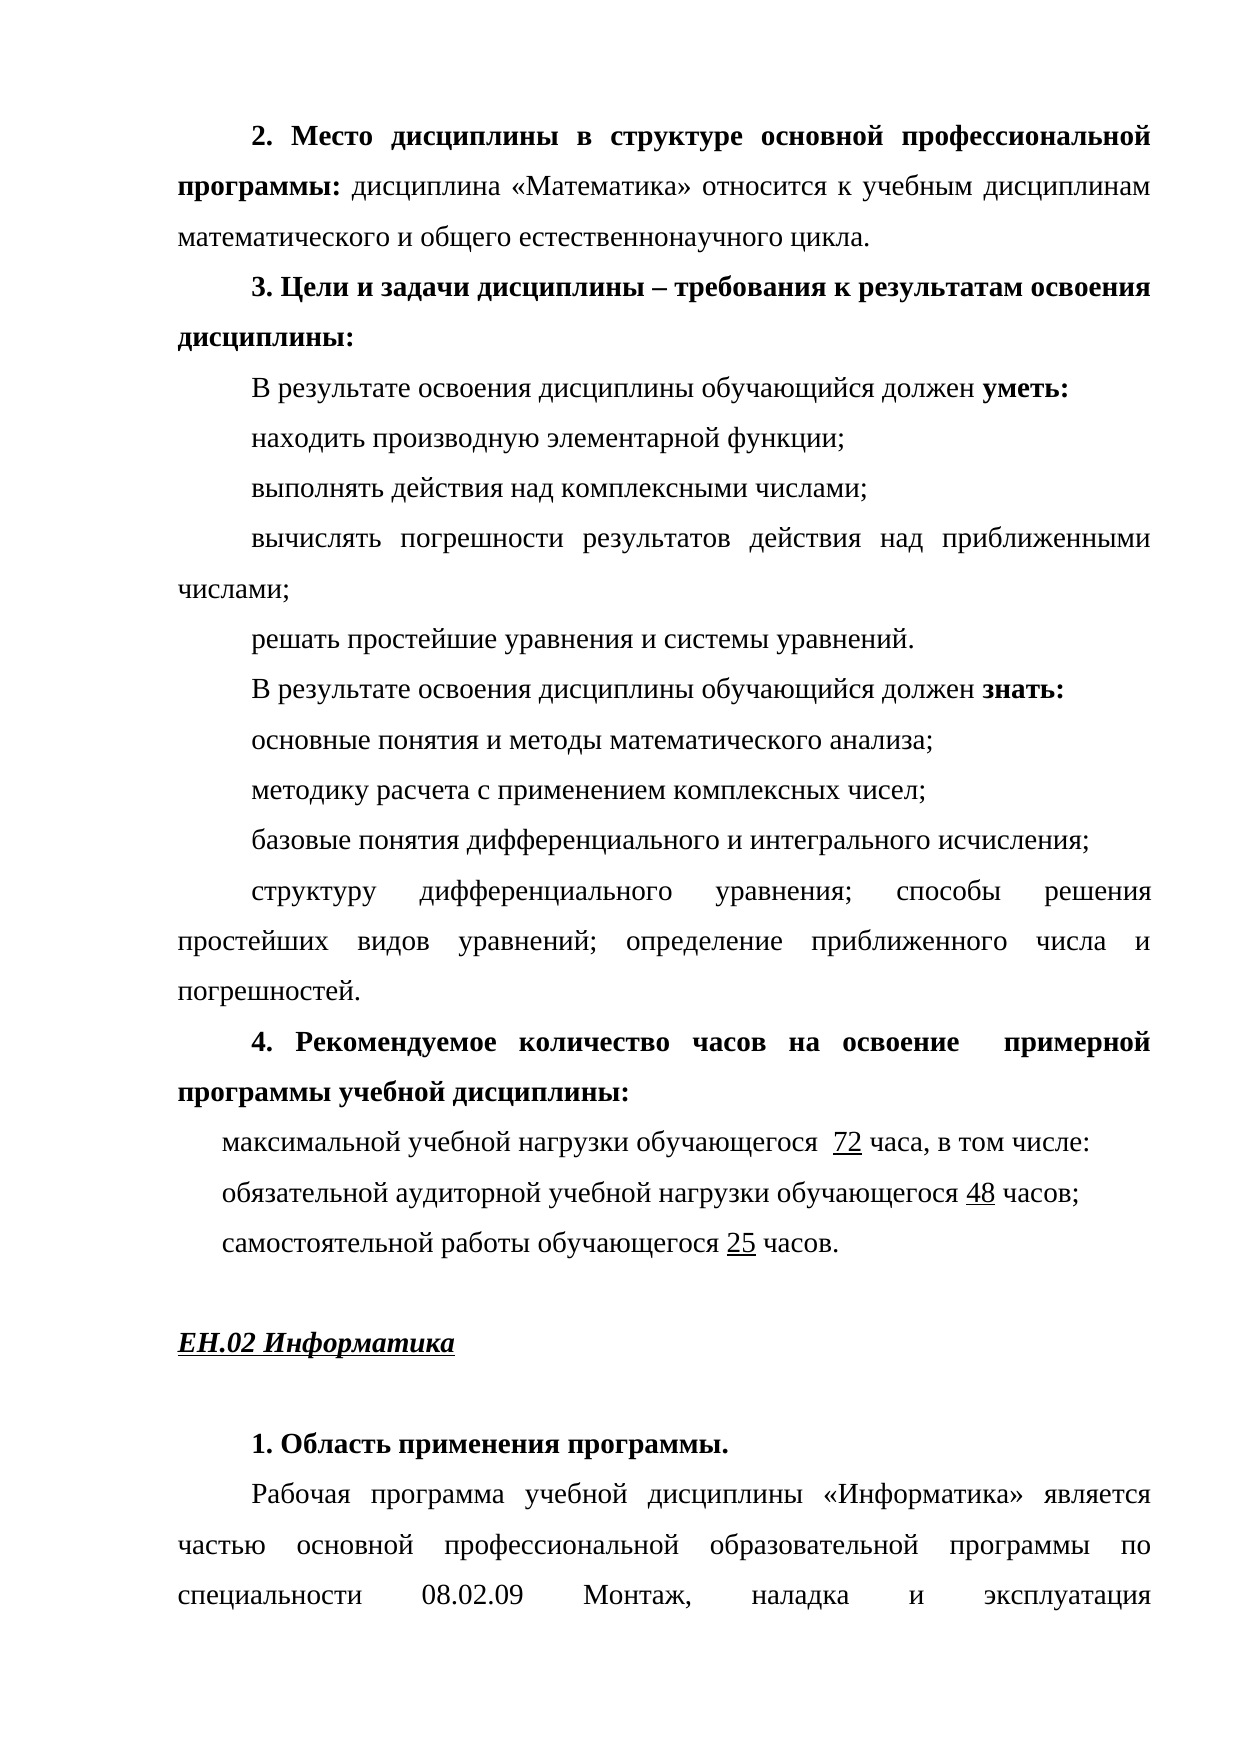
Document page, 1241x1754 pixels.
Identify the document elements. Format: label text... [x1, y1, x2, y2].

text находить производную элементарной функции; [177, 420, 1152, 453]
text В результате освоения дисциплины обучающийся должен уметь: [177, 370, 1152, 403]
text 4. Рекомендуемое количество часов на освоение примерной программы учебной дисциплины: [177, 1024, 1152, 1108]
text обязательной аудиторной учебной нагрузки обучающегося 48 часов; [177, 1175, 1152, 1208]
text вычислять погрешности результатов действия над приближенными числами; [177, 521, 1152, 604]
text ЕН.02 Информатика [177, 1326, 1152, 1359]
text В результате освоения дисциплины обучающийся должен знать: [177, 672, 1152, 705]
text базовые понятия дифференциального и интегрального исчисления; [177, 822, 1152, 856]
text основные понятия и методы математического анализа; [177, 722, 1152, 755]
text максимальной учебной нагрузки обучающегося 72 часа, в том числе: [177, 1124, 1152, 1158]
text структуру дифференциального уравнения; способы решения простейших видов уравнений; определение приближенного числа и погрешностей. [177, 873, 1152, 1007]
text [177, 1477, 1152, 1611]
text методику расчета с применением комплексных чисел; [177, 772, 1152, 806]
text самостоятельной работы обучающегося 25 часов. [177, 1225, 1152, 1258]
text решать простейшие уравнения и системы уравнений. [177, 621, 1152, 655]
text 1. Область применения программы. [177, 1426, 1152, 1460]
text 3. Цели и задачи дисциплины – требования к результатам освоения дисциплины: [177, 269, 1152, 353]
text 2. Место дисциплины в структуре основной профессиональной программы: дисциплина «Математика» относится к учебным дисциплинам математического и общего естественнонаучного цикла. [177, 118, 1152, 252]
text выполнять действия над комплексными числами; [177, 470, 1152, 504]
